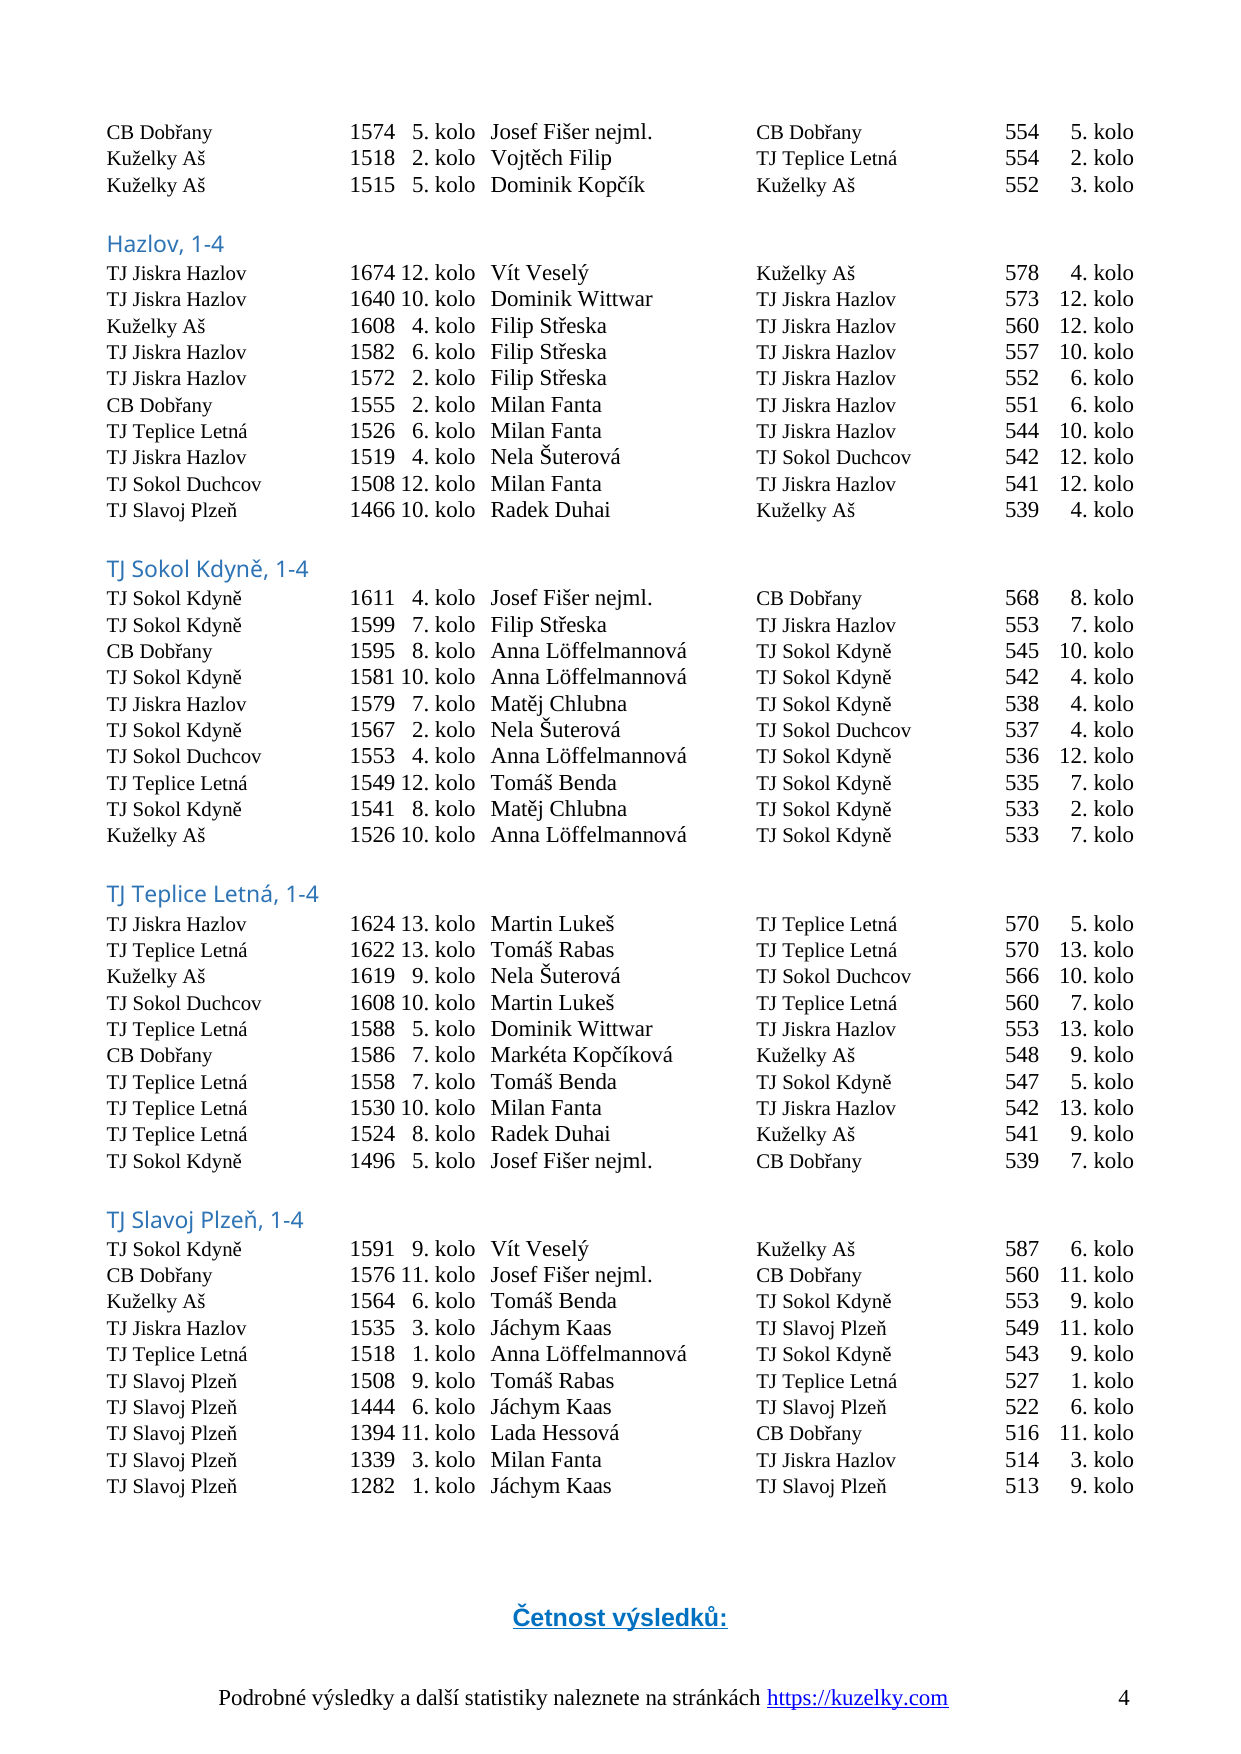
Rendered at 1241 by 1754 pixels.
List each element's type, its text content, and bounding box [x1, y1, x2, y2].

text Kuželky Aš 1619 9. kolo Nela Šuterová TJ Sokol Duchcov 566 10. kolo [106, 962, 1134, 989]
text TJ Sokol Duchcov 1608 10. kolo Martin Lukeš TJ Teplice Letná 560 7. kolo [106, 989, 1134, 1015]
text CB Dobřany 1586 7. kolo Markéta Kopčíková Kuželky Aš 548 9. kolo [106, 1041, 1134, 1068]
text TJ Slavoj Plzeň 1444 6. kolo Jáchym Kaas TJ Slavoj Plzeň 522 6. kolo [106, 1393, 1134, 1419]
text TJ Teplice Letná 1524 8. kolo Radek Duhai Kuželky Aš 541 9. kolo [106, 1120, 1134, 1147]
text Kuželky Aš 1564 6. kolo Tomáš Benda TJ Sokol Kdyně 553 9. kolo [106, 1288, 1134, 1314]
text Kuželky Aš 1515 5. kolo Dominik Kopčík Kuželky Aš 552 3. kolo [106, 171, 1134, 197]
text TJ Jiskra Hazlov 1579 7. kolo Matěj Chlubna TJ Sokol Kdyně 538 4. kolo [106, 690, 1134, 716]
text TJ Jiskra Hazlov 1535 3. kolo Jáchym Kaas TJ Slavoj Plzeň 549 11. kolo [106, 1314, 1134, 1340]
text TJ Teplice Letná 1518 1. kolo Anna Löffelmannová TJ Sokol Kdyně 543 9. kolo [106, 1340, 1134, 1367]
text Četnost výsledků: [94, 1602, 1145, 1631]
text TJ Jiskra Hazlov 1519 4. kolo Nela Šuterová TJ Sokol Duchcov 542 12. kolo [106, 443, 1134, 470]
text TJ Jiskra Hazlov 1582 6. kolo Filip Střeska TJ Jiskra Hazlov 557 10. kolo [106, 338, 1134, 364]
subtitle TJ Sokol Kdyně, 1-4 [106, 553, 1134, 584]
text TJ Sokol Kdyně 1591 9. kolo Vít Veselý Kuželky Aš 587 6. kolo [106, 1235, 1134, 1261]
text TJ Jiskra Hazlov 1674 12. kolo Vít Veselý Kuželky Aš 578 4. kolo [106, 259, 1134, 285]
text TJ Slavoj Plzeň 1394 11. kolo Lada Hessová CB Dobřany 516 11. kolo [106, 1419, 1134, 1446]
text TJ Sokol Kdyně 1567 2. kolo Nela Šuterová TJ Sokol Duchcov 537 4. kolo [106, 716, 1134, 742]
text TJ Sokol Duchcov 1508 12. kolo Milan Fanta TJ Jiskra Hazlov 541 12. kolo [106, 470, 1134, 496]
text TJ Teplice Letná 1530 10. kolo Milan Fanta TJ Jiskra Hazlov 542 13. kolo [106, 1094, 1134, 1120]
text Kuželky Aš 1608 4. kolo Filip Střeska TJ Jiskra Hazlov 560 12. kolo [106, 312, 1134, 338]
text TJ Teplice Letná 1588 5. kolo Dominik Wittwar TJ Jiskra Hazlov 553 13. kolo [106, 1015, 1134, 1041]
text CB Dobřany 1555 2. kolo Milan Fanta TJ Jiskra Hazlov 551 6. kolo [106, 391, 1134, 417]
text Kuželky Aš 1518 2. kolo Vojtěch Filip TJ Teplice Letná 554 2. kolo [106, 144, 1134, 171]
text TJ Teplice Letná 1558 7. kolo Tomáš Benda TJ Sokol Kdyně 547 5. kolo [106, 1068, 1134, 1094]
text TJ Teplice Letná 1526 6. kolo Milan Fanta TJ Jiskra Hazlov 544 10. kolo [106, 417, 1134, 443]
text CB Dobřany 1595 8. kolo Anna Löffelmannová TJ Sokol Kdyně 545 10. kolo [106, 637, 1134, 663]
text TJ Jiskra Hazlov 1640 10. kolo Dominik Wittwar TJ Jiskra Hazlov 573 12. kolo [106, 285, 1134, 312]
text TJ Jiskra Hazlov 1572 2. kolo Filip Střeska TJ Jiskra Hazlov 552 6. kolo [106, 364, 1134, 391]
text TJ Slavoj Plzeň 1282 1. kolo Jáchym Kaas TJ Slavoj Plzeň 513 9. kolo [106, 1472, 1134, 1498]
text TJ Sokol Kdyně 1541 8. kolo Matěj Chlubna TJ Sokol Kdyně 533 2. kolo [106, 795, 1134, 821]
text TJ Sokol Kdyně 1496 5. kolo Josef Fišer nejml. CB Dobřany 539 7. kolo [106, 1147, 1134, 1173]
text TJ Sokol Duchcov 1553 4. kolo Anna Löffelmannová TJ Sokol Kdyně 536 12. kolo [106, 742, 1134, 769]
text TJ Slavoj Plzeň 1339 3. kolo Milan Fanta TJ Jiskra Hazlov 514 3. kolo [106, 1446, 1134, 1472]
text TJ Sokol Kdyně 1599 7. kolo Filip Střeska TJ Jiskra Hazlov 553 7. kolo [106, 611, 1134, 637]
text Kuželky Aš 1526 10. kolo Anna Löffelmannová TJ Sokol Kdyně 533 7. kolo [106, 821, 1134, 848]
text TJ Jiskra Hazlov 1624 13. kolo Martin Lukeš TJ Teplice Letná 570 5. kolo [106, 909, 1134, 936]
text TJ Sokol Kdyně 1611 4. kolo Josef Fišer nejml. CB Dobřany 568 8. kolo [106, 584, 1134, 611]
subtitle TJ Slavoj Plzeň, 1-4 [106, 1204, 1134, 1235]
subtitle TJ Teplice Letná, 1-4 [106, 878, 1134, 909]
text TJ Teplice Letná 1622 13. kolo Tomáš Rabas TJ Teplice Letná 570 13. kolo [106, 936, 1134, 962]
subtitle Hazlov, 1-4 [106, 228, 1134, 259]
text TJ Slavoj Plzeň 1466 10. kolo Radek Duhai Kuželky Aš 539 4. kolo [106, 496, 1134, 522]
text CB Dobřany 1574 5. kolo Josef Fišer nejml. CB Dobřany 554 5. kolo [106, 118, 1134, 144]
text TJ Teplice Letná 1549 12. kolo Tomáš Benda TJ Sokol Kdyně 535 7. kolo [106, 769, 1134, 795]
text CB Dobřany 1576 11. kolo Josef Fišer nejml. CB Dobřany 560 11. kolo [106, 1261, 1134, 1288]
text TJ Slavoj Plzeň 1508 9. kolo Tomáš Rabas TJ Teplice Letná 527 1. kolo [106, 1367, 1134, 1393]
text TJ Sokol Kdyně 1581 10. kolo Anna Löffelmannová TJ Sokol Kdyně 542 4. kolo [106, 663, 1134, 690]
